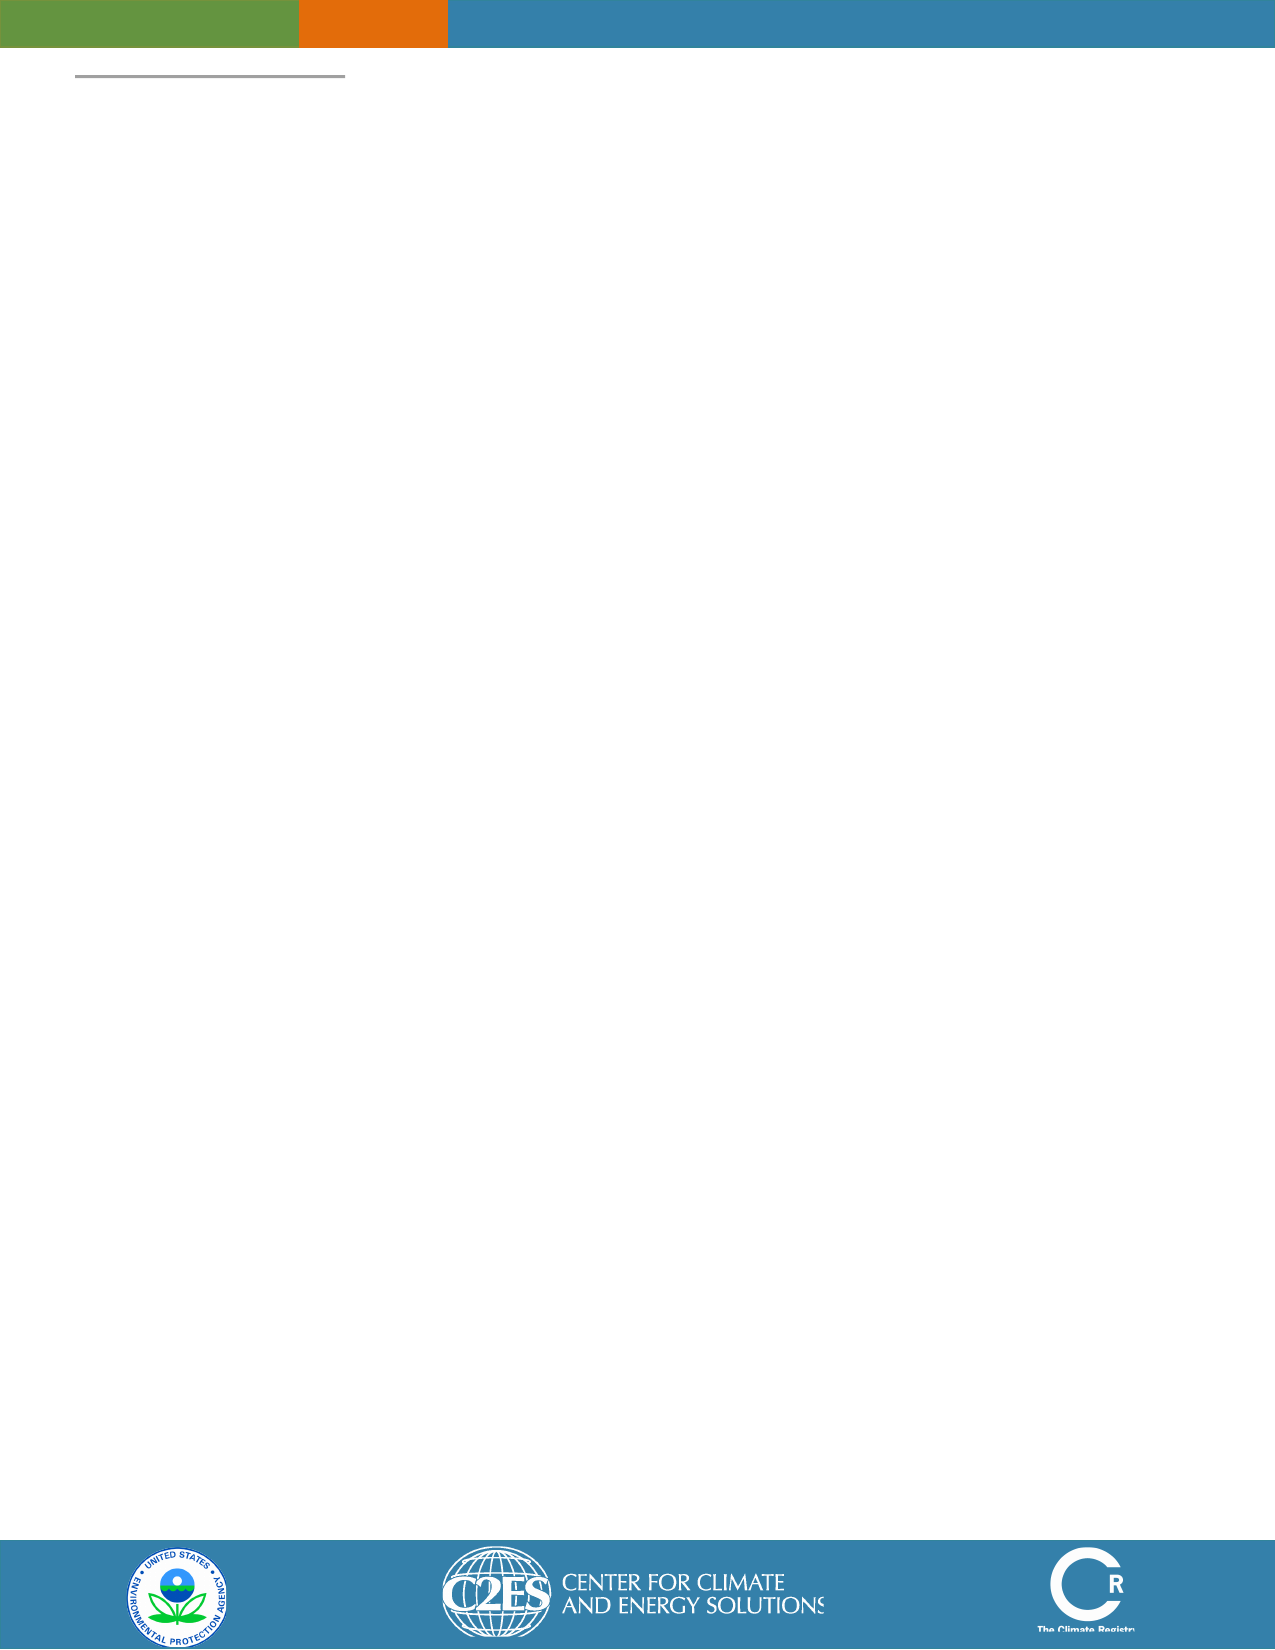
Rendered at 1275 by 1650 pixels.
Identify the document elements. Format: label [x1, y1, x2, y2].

picture [1037, 1547, 1135, 1632]
picture [442, 1546, 824, 1637]
picture [126, 1547, 227, 1647]
